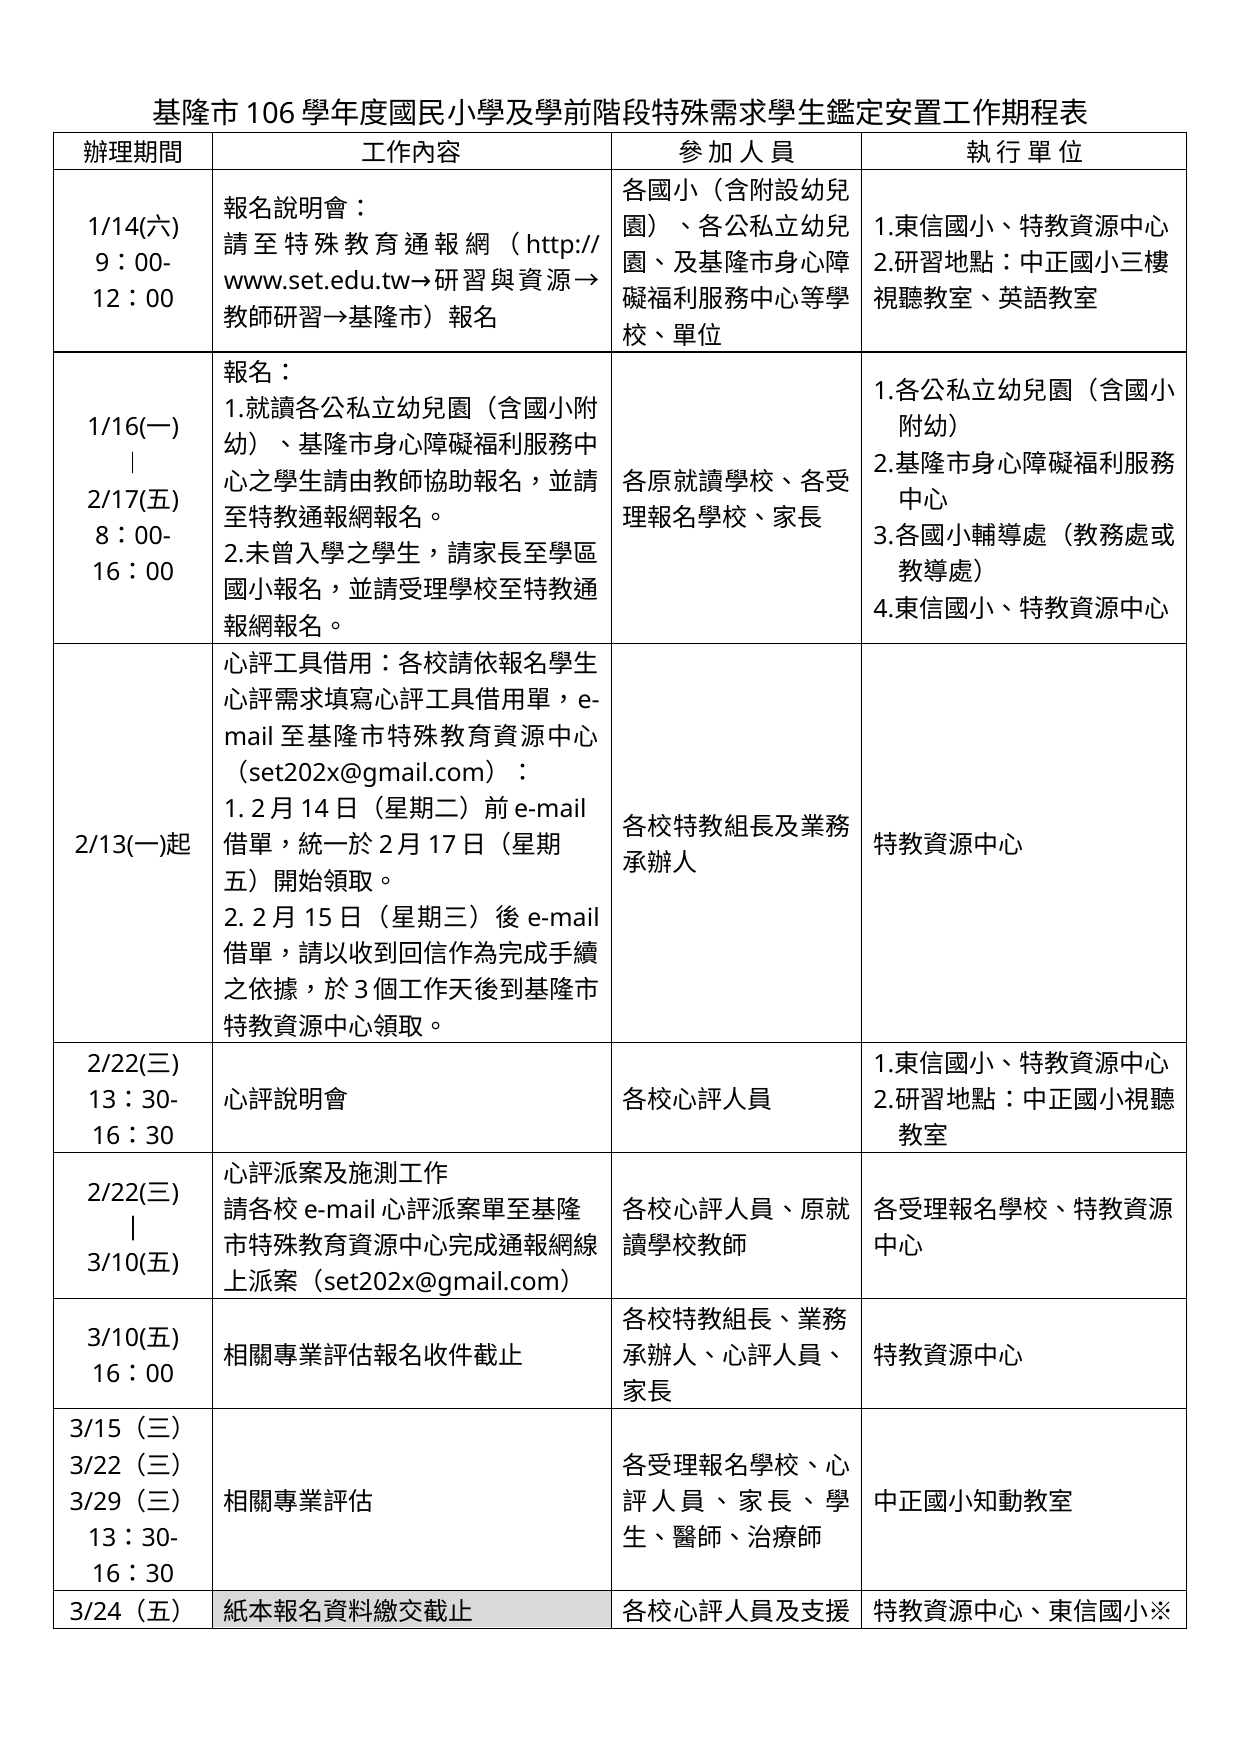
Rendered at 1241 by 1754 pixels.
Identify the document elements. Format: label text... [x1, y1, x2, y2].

table_cell 心評派案及施測工作 請各校e-mail心評派案單至基隆市特殊教育資源中心完成通報網線上派案（set202x@gmail.com） [213, 1153, 611, 1298]
table_cell 各校特教組長及業務承辦人 [612, 644, 861, 1042]
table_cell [862, 1591, 1186, 1627]
text 基隆市106學年度國民小學及學前階段特殊需求學生鑑定安置工作期程表 [75, 89, 1165, 132]
table_cell 1.各公私立幼兒園（含國小附幼） 2.基隆市身心障礙福利服務中心 3.各國小輔導處（教務處或教導處） 4.東信國小、特教資源中心 [862, 353, 1186, 642]
table_cell 3/24（五） 16：00 [54, 1591, 212, 1627]
table_cell 報名說明會： 請至特殊教育通報網（http://www.set.edu.tw→研習與資源→教師研習→基隆市）報名 [213, 170, 611, 351]
table_cell 報名： 1.就讀各公私立幼兒園（含國小附幼）、基隆市身心障礙福利服務中心之學生請由教師協助報名，並請至特教通報網報名。 2.未曾入學之學生，請家長至學區國小報名，並請受理學校至特教通報網報名。 [213, 353, 611, 642]
table_cell 1.東信國小、特教資源中心 2.研習地點：中正國小視聽教室 [862, 1043, 1186, 1152]
table_header 辦理期間 [54, 133, 212, 169]
table_cell 特教資源中心 [862, 644, 1186, 1042]
table_cell 各國小（含附設幼兒園）、各公私立幼兒園、及基隆市身心障礙福利服務中心等學校、單位 [612, 170, 861, 351]
table_cell 3/10(五) 16：00 [54, 1299, 212, 1408]
table_cell 相關專業評估報名收件截止 [213, 1299, 611, 1408]
table_cell 特教資源中心 [862, 1299, 1186, 1408]
table_cell 各校特教組長、業務承辦人、心評人員、家長 [612, 1299, 861, 1408]
table_cell 1/16(一) ︱ 2/17(五) 8：00- 16：00 [54, 353, 212, 642]
table_header 執 行 單 位 [862, 133, 1186, 169]
table_cell 心評說明會 [213, 1043, 611, 1152]
table_cell 1.東信國小、特教資源中心 2.研習地點：中正國小三樓視聽教室、英語教室 [862, 170, 1186, 351]
table_cell 1/14(六) 9：00- 12：00 [54, 170, 212, 351]
table_cell 各校心評人員及支援心評學前巡迴輔導教師 [612, 1591, 861, 1627]
table_cell 心評工具借用：各校請依報名學生心評需求填寫心評工具借用單，e-mail至基隆市特殊教育資源中心（set202x@gmail.com）： 1. 2月14日（星期二）前e-mail借單，統一於2月17日（星期五）開始領取。 2. 2月15日（星期三）後e-mail借單，請以收到回信作為完成手續之依據，於3個工作天後到基隆市特教資源中心領取。 [213, 644, 611, 1042]
table_cell 各受理報名學校、心評人員、家長、學生、醫師、治療師 [612, 1409, 861, 1590]
table_cell 中正國小知動教室 [862, 1409, 1186, 1590]
table_cell 各受理報名學校、特教資源中心 [862, 1153, 1186, 1298]
table_cell 紙本報名資料繳交截止 [213, 1591, 611, 1627]
table_cell 各校心評人員、原就讀學校教師 [612, 1153, 861, 1298]
table_cell 各校心評人員 [612, 1043, 861, 1152]
table_cell 2/22(三) ∣ 3/10(五) [54, 1153, 212, 1298]
table_cell 3/15（三） 3/22（三） 3/29（三） 13：30- 16：30 [54, 1409, 212, 1590]
table_header 參 加 人 員 [612, 133, 861, 169]
table_cell 2/22(三) 13：30- 16：30 [54, 1043, 212, 1152]
table_header 工作內容 [213, 133, 611, 169]
table_cell 各原就讀學校、各受理報名學校、家長 [612, 353, 861, 642]
table_cell 2/13(一)起 [54, 644, 212, 1042]
table_cell 相關專業評估 [213, 1409, 611, 1590]
